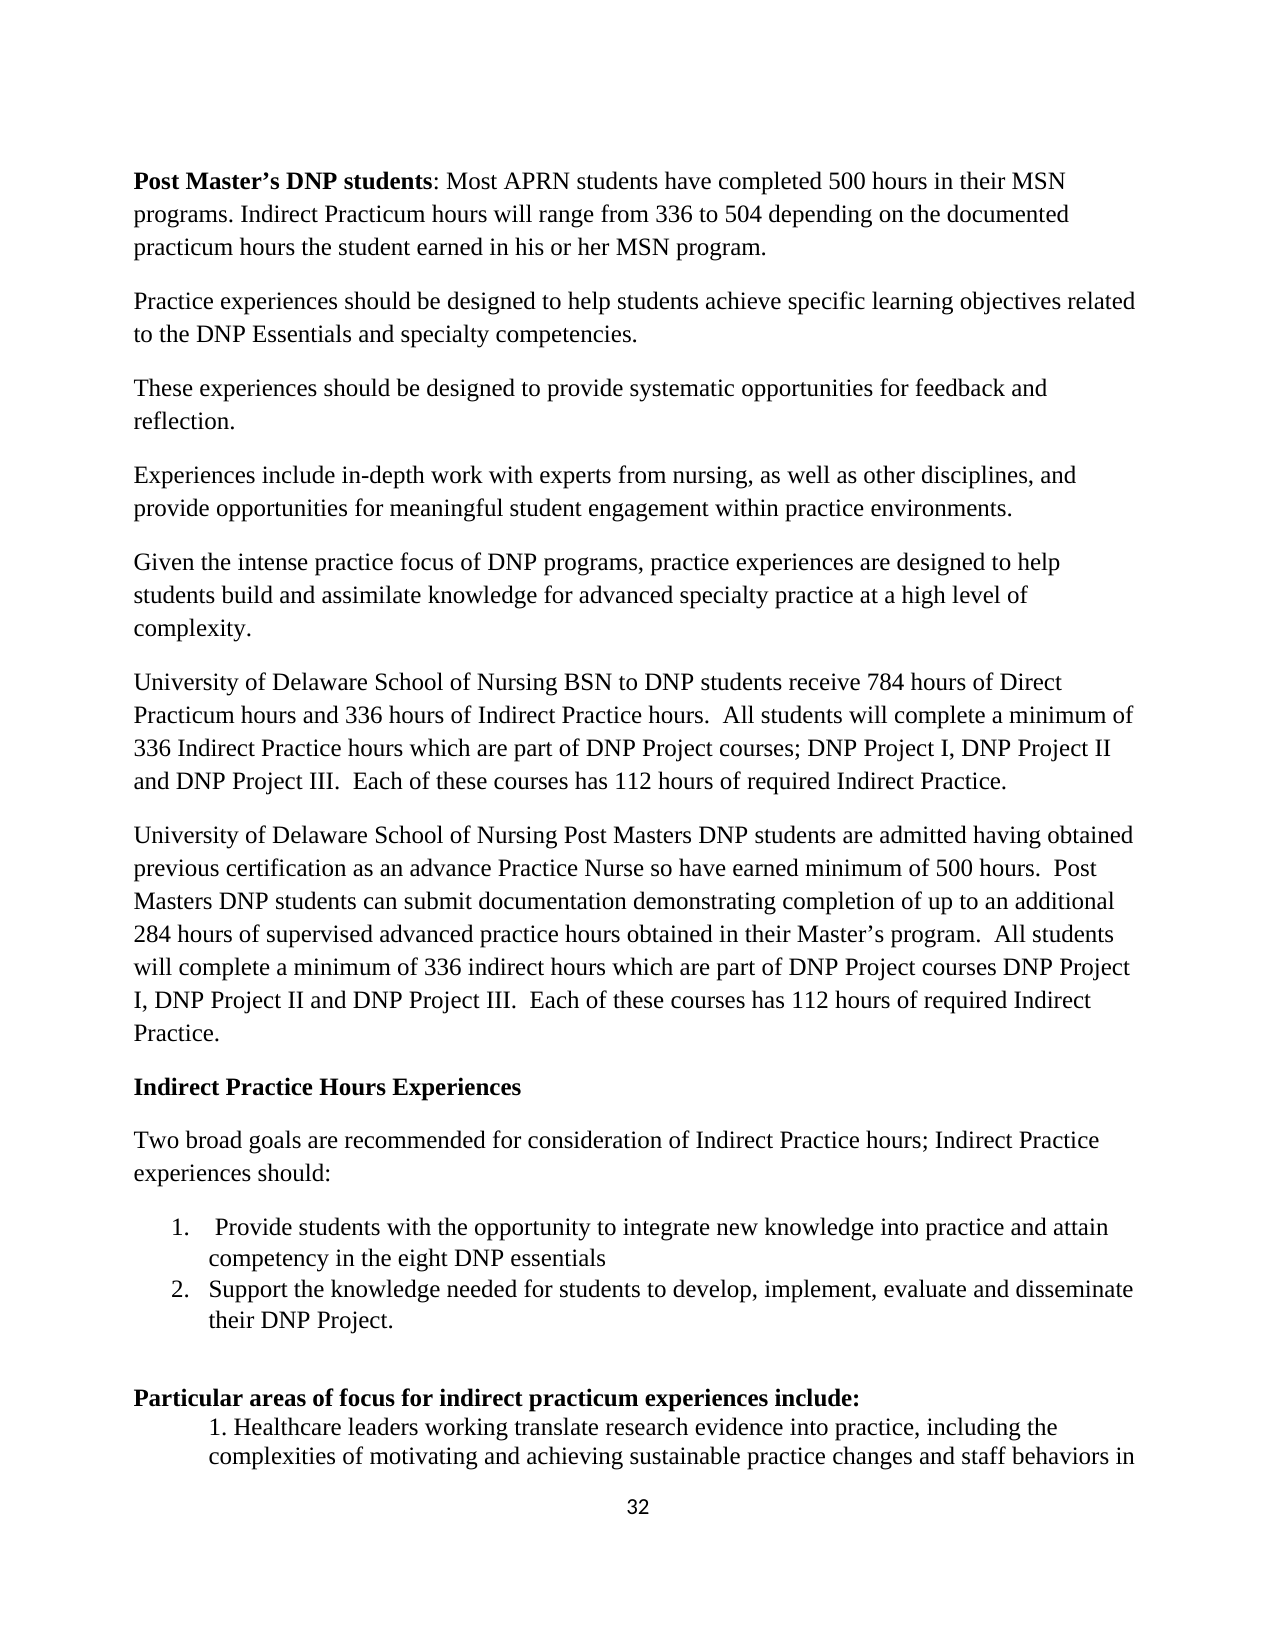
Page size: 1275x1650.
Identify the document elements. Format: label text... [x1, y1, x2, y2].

text Given the intense practice focus of DNP programs, practice experiences are designed to help students build and assimilate knowledge for advanced specialty practice at a high level of complexity. [133, 547, 1142, 642]
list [208, 1412, 1142, 1469]
text University of Delaware School of Nursing BSN to DNP students receive 784 hours of Direct Practicum hours and 336 hours of Indirect Practice hours. All students will complete a minimum of 336 Indirect Practice hours which are part of DNP Project courses; DNP Project I, DNP Project II and DNP Project III. Each of these courses has 112 hours of required Indirect Practice. [133, 667, 1142, 794]
text Particular areas of focus for indirect practicum experiences include: [133, 1383, 1142, 1412]
list Provide students with the opportunity to integrate new knowledge into practice and attain competency in the eight DNP essentials [171, 1212, 1142, 1272]
text University of Delaware School of Nursing Post Masters DNP students are admitted having obtained previous certification as an advance Practice Nurse so have earned minimum of 500 hours. Post Masters DNP students can submit documentation demonstrating completion of up to an additional 284 hours of supervised advanced practice hours obtained in their Master’s program. All students will complete a minimum of 336 indirect hours which are part of DNP Project courses DNP Project I, DNP Project II and DNP Project III. Each of these courses has 112 hours of required Indirect Practice. [133, 820, 1142, 1047]
text Indirect Practice Hours Experiences [133, 1072, 1142, 1100]
list Support the knowledge needed for students to develop, implement, evaluate and disseminate their DNP Project. [171, 1274, 1142, 1364]
text Two broad goals are recommended for consideration of Indirect Practice hours; Indirect Practice experiences should: [133, 1126, 1142, 1187]
text Experiences include in-depth work with experts from nursing, as well as other disciplines, and provide opportunities for meaningful student engagement within practice environments. [133, 460, 1142, 522]
text Post Master’s DNP students: Most APRN students have completed 500 hours in their MSN programs. Indirect Practicum hours will range from 336 to 504 depending on the documented practicum hours the student earned in his or her MSN program. [133, 166, 1142, 261]
text Practice experiences should be designed to help students achieve specific learning objectives related to the DNP Essentials and specialty competencies. [133, 286, 1142, 348]
text These experiences should be designed to provide systematic opportunities for feedback and reflection. [133, 373, 1142, 435]
